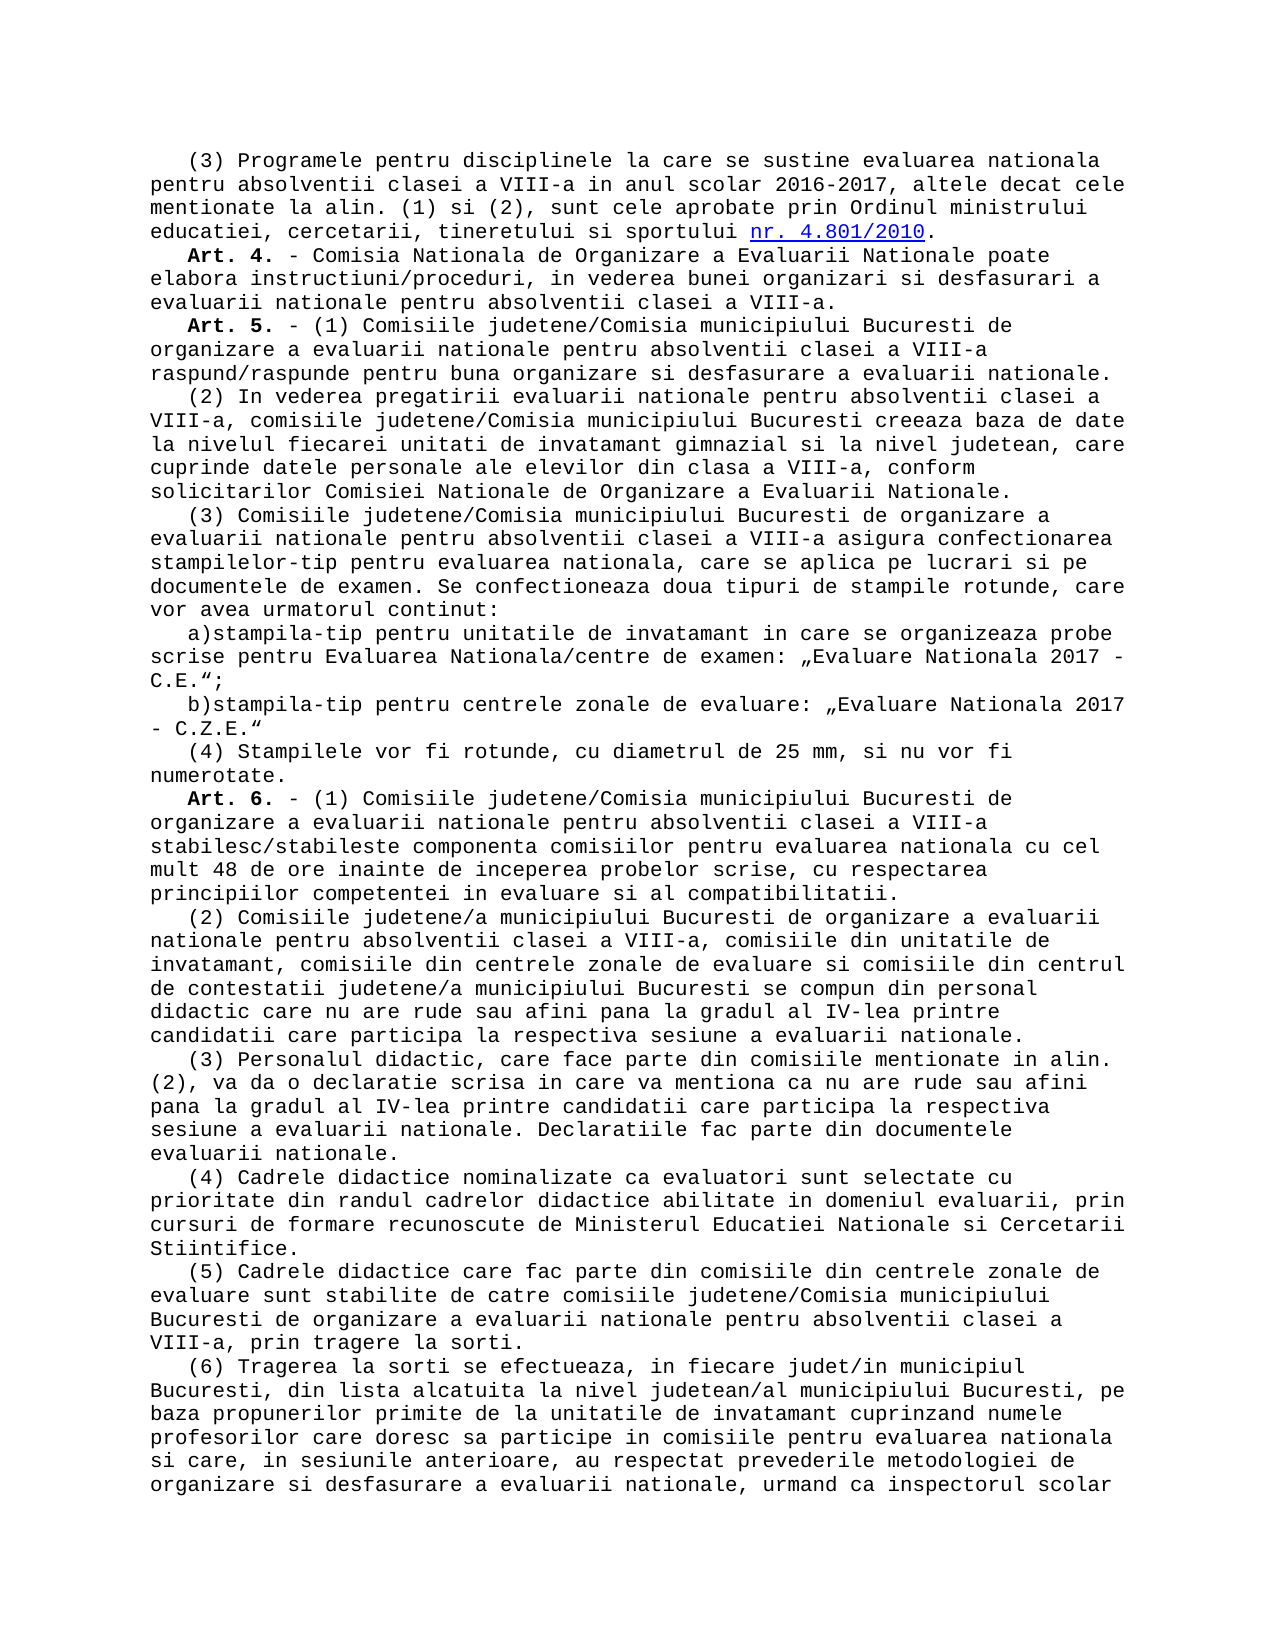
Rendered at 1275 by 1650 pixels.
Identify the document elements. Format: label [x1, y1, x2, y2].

text [150, 150, 1125, 623]
text [150, 623, 1125, 1498]
